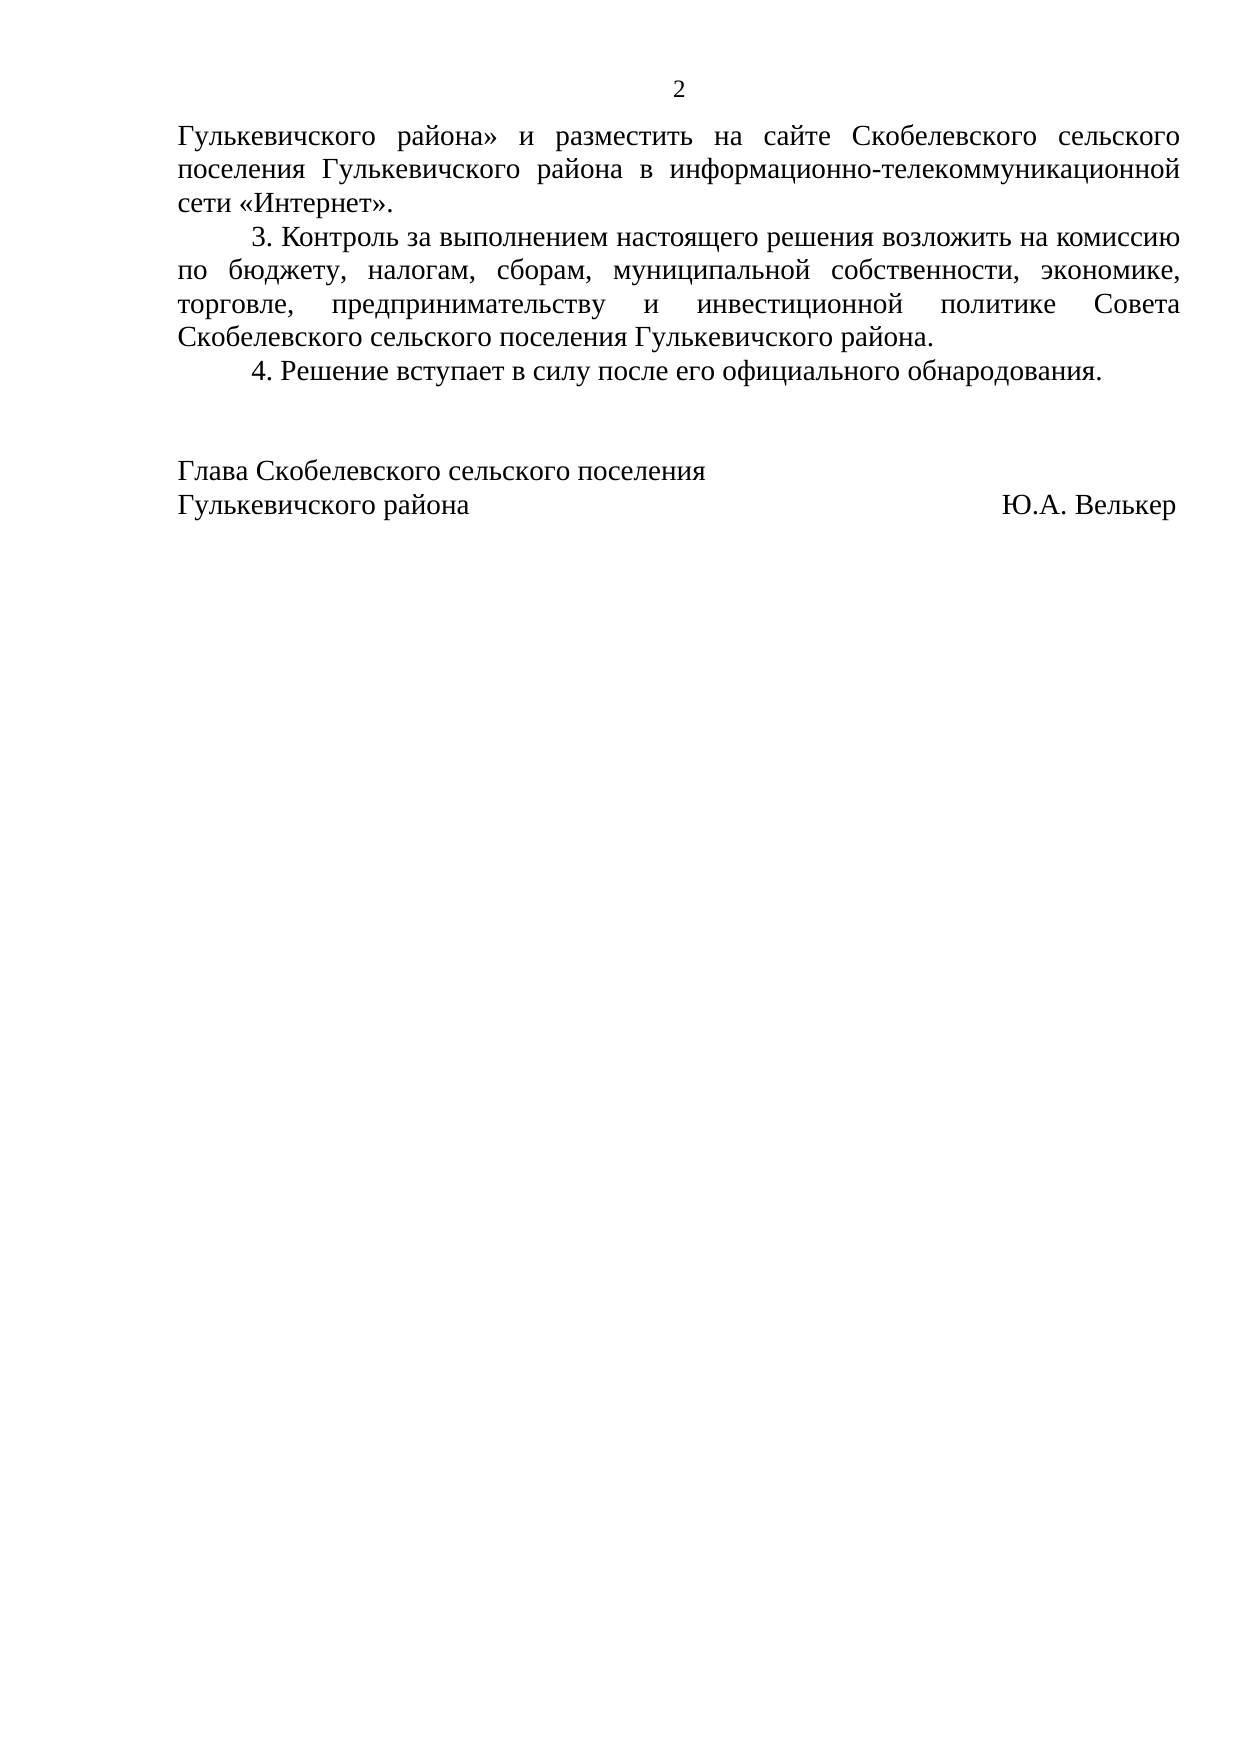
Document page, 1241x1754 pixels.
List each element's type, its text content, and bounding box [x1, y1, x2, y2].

text Глава Скобелевского сельского поселения [177, 453, 1181, 487]
text 3. Контроль за выполнением настоящего решения возложить на комиссию по бюджету, налогам, сборам, муниципальной собственности, экономике, торговле, предпринимательству и инвестиционной политике Совета Скобелевского сельского поселения Гулькевичского района. [177, 219, 1181, 353]
text 4. Решение вступает в силу после его официального обнародования. [177, 353, 1181, 386]
text Гулькевичского района Ю.А. Велькер [177, 487, 1181, 521]
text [177, 118, 1181, 219]
